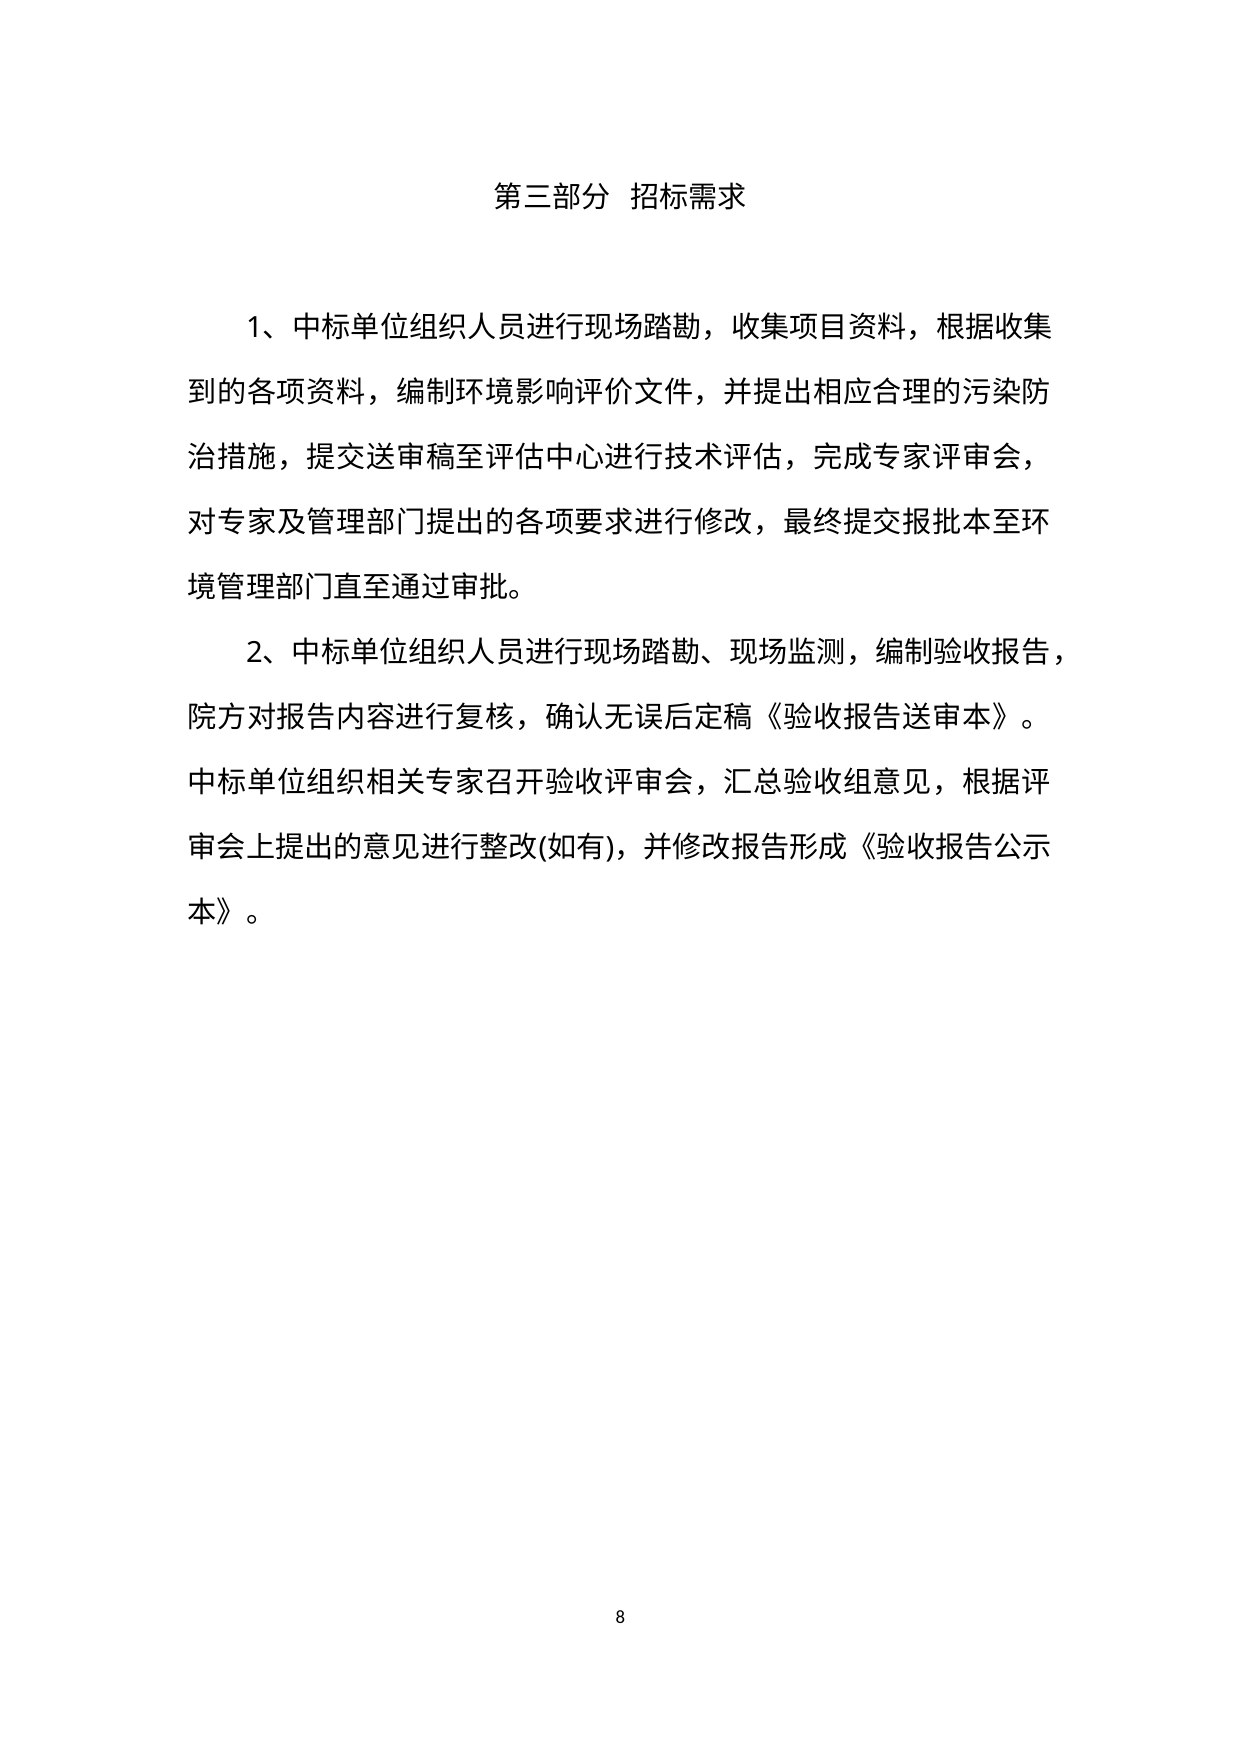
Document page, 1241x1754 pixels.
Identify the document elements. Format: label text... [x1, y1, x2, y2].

text 2、中标单位组织人员进行现场踏勘、现场监测，编制验收报告，院方对报告内容进行复核，确认无误后定稿《验收报告送审本》。中标单位组织相关专家召开验收评审会，汇总验收组意见，根据评审会上提出的意见进行整改(如有)，并修改报告形成《验收报告公示本》。 [187, 617, 1053, 942]
text 1、中标单位组织人员进行现场踏勘，收集项目资料，根据收集到的各项资料，编制环境影响评价文件，并提出相应合理的污染防治措施，提交送审稿至评估中心进行技术评估，完成专家评审会，对专家及管理部门提出的各项要求进行修改，最终提交报批本至环境管理部门直至通过审批。 [187, 292, 1053, 617]
list 第三部分 招标需求 [187, 162, 1053, 227]
